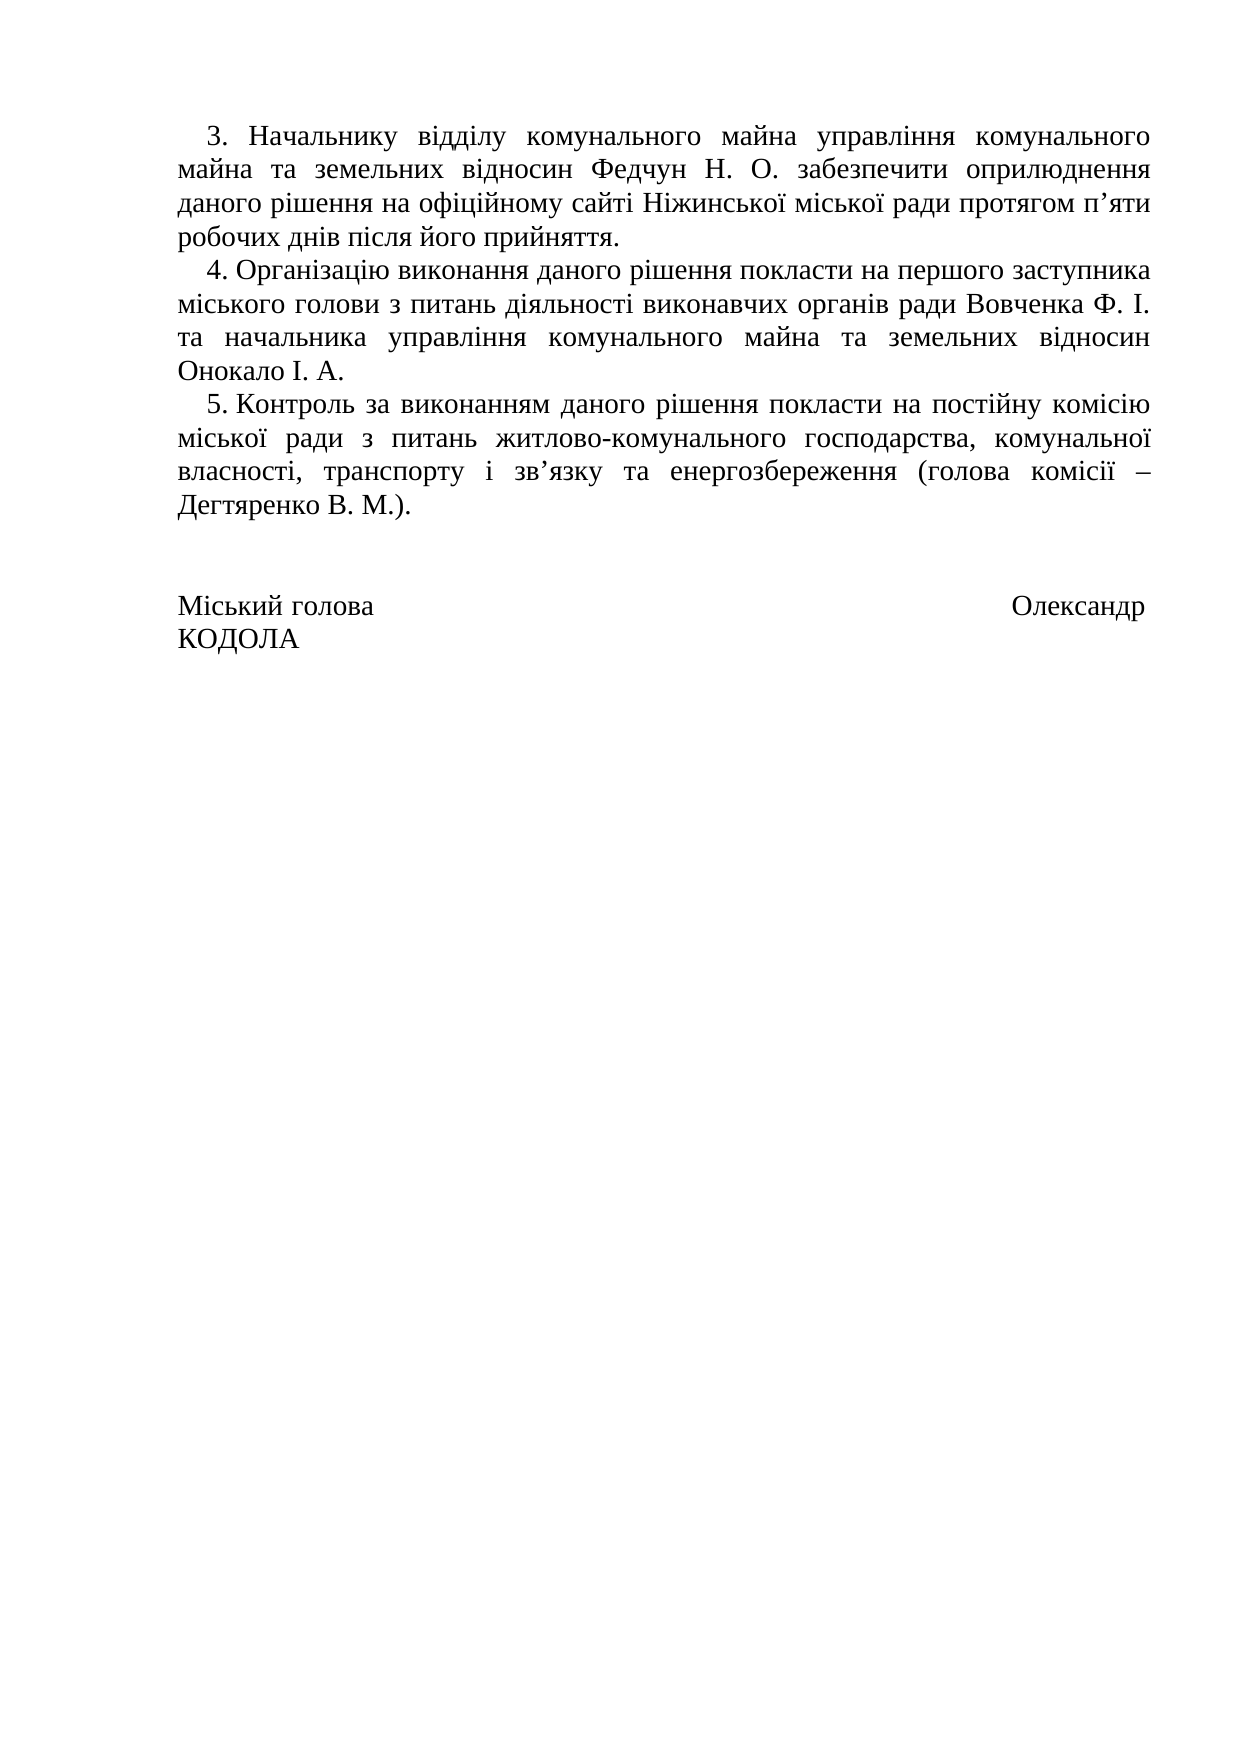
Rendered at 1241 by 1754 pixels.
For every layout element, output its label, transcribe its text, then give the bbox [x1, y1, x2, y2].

text 3. Начальнику відділу комунального майна управління комунального майна та земельних відносин Федчун Н. О. забезпечити оприлюднення даного рішення на офіційному сайті Ніжинської міської ради протягом п’яти робочих днів після його прийняття. [177, 118, 1152, 252]
text 4. Організацію виконання даного рішення покласти на першого заступника міського голови з питань діяльності виконавчих органів ради Вовченка Ф. І. та начальника управління комунального майна та земельних відносин Онокало І. А. [177, 252, 1152, 386]
text Міський голова Олександр КОДОЛА [177, 588, 1152, 655]
text 5. Контроль за виконанням даного рішення покласти на постійну комісію міської ради з питань житлово-комунального господарства, комунальної власності, транспорту і зв’язку та енергозбереження (голова комісії – Дегтяренко В. М.). [177, 386, 1152, 521]
